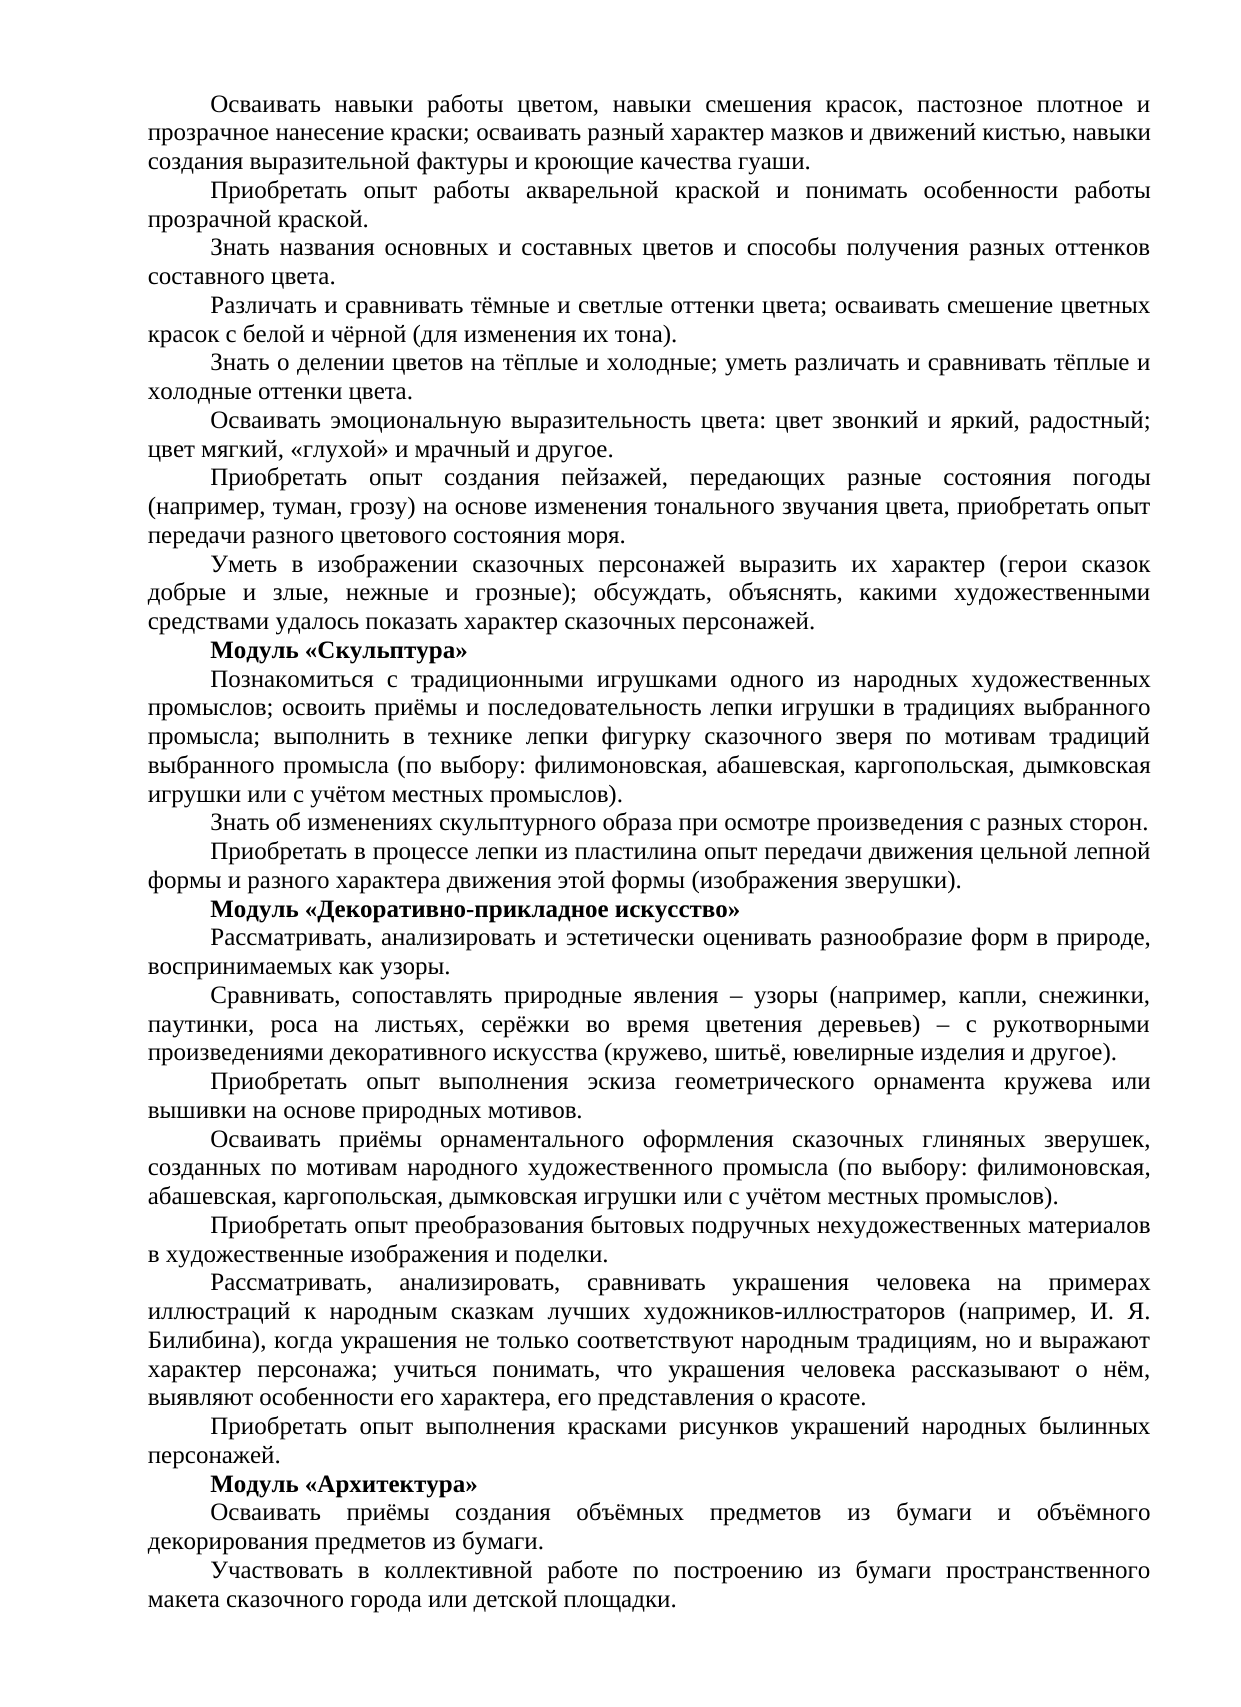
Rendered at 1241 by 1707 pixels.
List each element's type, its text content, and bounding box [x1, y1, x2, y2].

text Знать об изменениях скульптурного образа при осмотре произведения с разных сторон. [148, 807, 1152, 836]
text Знать названия основных и составных цветов и способы получения разных оттенков составного цвета. [148, 232, 1152, 290]
text Уметь в изображении сказочных персонажей выразить их характер (герои сказок добрые и злые, нежные и грозные); обсуждать, объяснять, какими художественными средствами удалось показать характер сказочных персонажей. [148, 549, 1152, 635]
text Сравнивать, сопоставлять природные явления – узоры (например, капли, снежинки, паутинки, роса на листьях, серёжки во время цветения деревьев) – с рукотворными произведениями декоративного искусства (кружево, шитьё, ювелирные изделия и другое). [148, 980, 1152, 1066]
text Осваивать эмоциональную выразительность цвета: цвет звонкий и яркий, радостный; цвет мягкий, «глухой» и мрачный и другое. [148, 405, 1152, 462]
text Приобретать опыт выполнения эскиза геометрического орнамента кружева или вышивки на основе природных мотивов. [148, 1066, 1152, 1124]
text Модуль «Архитектура» [148, 1469, 1152, 1497]
text Рассматривать, анализировать, сравнивать украшения человека на примерах иллюстраций к народным сказкам лучших художников-иллюстраторов (например, И. Я. Билибина), когда украшения не только соответствуют народным традициям, но и выражают характер персонажа; учиться понимать, что украшения человека рассказывают о нём, выявляют особенности его характера, его представления о красоте. [148, 1267, 1152, 1411]
text Рассматривать, анализировать и эстетически оценивать разнообразие форм в природе, воспринимаемых как узоры. [148, 922, 1152, 980]
text Модуль «Декоративно-прикладное искусство» [148, 894, 1152, 922]
text Осваивать приёмы орнаментального оформления сказочных глиняных зверушек, созданных по мотивам народного художественного промысла (по выбору: филимоновская, абашевская, каргопольская, дымковская игрушки или с учётом местных промыслов). [148, 1124, 1152, 1210]
text Приобретать опыт преобразования бытовых подручных нехудожественных материалов в художественные изображения и поделки. [148, 1210, 1152, 1267]
text Приобретать опыт работы акварельной краской и понимать особенности работы прозрачной краской. [148, 175, 1152, 232]
text Приобретать опыт создания пейзажей, передающих разные состояния погоды (например, туман, грозу) на основе изменения тонального звучания цвета, приобретать опыт передачи разного цветового состояния моря. [148, 462, 1152, 549]
text Познакомиться с традиционными игрушками одного из народных художественных промыслов; освоить приёмы и последовательность лепки игрушки в традициях выбранного промысла; выполнить в технике лепки фигурку сказочного зверя по мотивам традиций выбранного промысла (по выбору: филимоновская, абашевская, каргопольская, дымковская игрушки или с учётом местных промыслов). [148, 664, 1152, 807]
text Различать и сравнивать тёмные и светлые оттенки цвета; осваивать смешение цветных красок с белой и чёрной (для изменения их тона). [148, 290, 1152, 347]
text Приобретать в процессе лепки из пластилина опыт передачи движения цельной лепной формы и разного характера движения этой формы (изображения зверушки). [148, 836, 1152, 894]
text Модуль «Скульптура» [148, 635, 1152, 664]
text Осваивать приёмы создания объёмных предметов из бумаги и объёмного декорирования предметов из бумаги. [148, 1497, 1152, 1555]
text Приобретать опыт выполнения красками рисунков украшений народных былинных персонажей. [148, 1411, 1152, 1469]
text Осваивать навыки работы цветом, навыки смешения красок, пастозное плотное и прозрачное нанесение краски; осваивать разный характер мазков и движений кистью, навыки создания выразительной фактуры и кроющие качества гуаши. [148, 89, 1152, 175]
text Знать о делении цветов на тёплые и холодные; уметь различать и сравнивать тёплые и холодные оттенки цвета. [148, 347, 1152, 405]
text Участвовать в коллективной работе по построению из бумаги пространственного макета сказочного города или детской площадки. [148, 1555, 1152, 1612]
